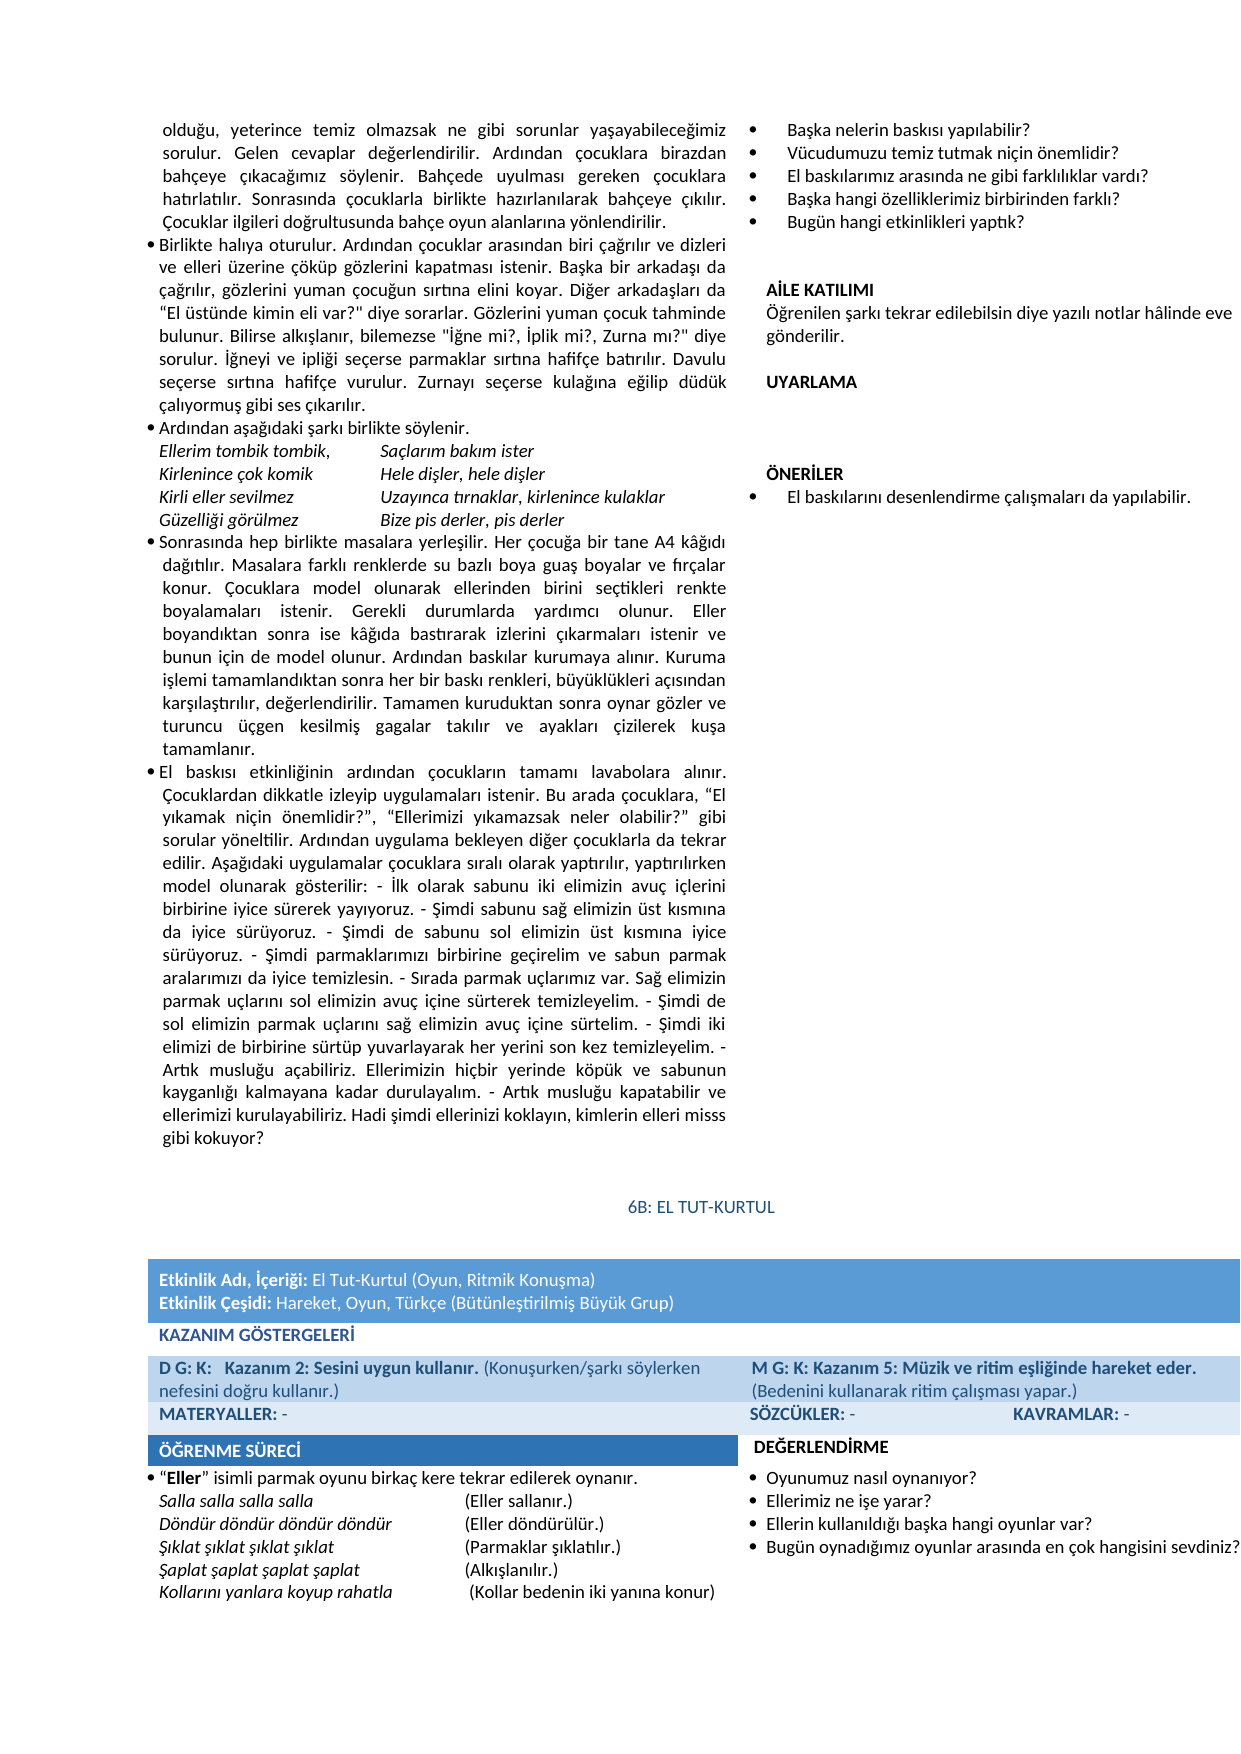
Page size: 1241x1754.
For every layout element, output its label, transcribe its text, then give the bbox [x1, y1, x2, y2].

table_cell SÖZCÜKLER: - [738, 1402, 1002, 1435]
table_cell M G: K: Kazanım 5: Müzik ve ritim eşliğinde hareket eder. (Bedenini kullanarak ritim çalışması yapar.) [738, 1356, 1240, 1402]
table_cell 6B: EL TUT-KURTUL [148, 1195, 1240, 1259]
table_cell Etkinlik Adı, İçeriği: El Tut-Kurtul (Oyun, Ritmik Konuşma) Etkinlik Çeşidi: Hareket, Oyun, Türkçe (Bütünleştirilmiş Büyük Grup) [148, 1259, 1240, 1323]
table_cell DEĞERLENDİRME [738, 1435, 1240, 1466]
table_cell ÖĞRENME SÜRECİ [148, 1435, 738, 1466]
table_cell MATERYALLER: - [148, 1402, 738, 1435]
table_cell KAZANIM GÖSTERGELERİ [148, 1324, 1240, 1356]
table_cell KAVRAMLAR: - [1002, 1402, 1240, 1435]
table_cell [738, 1466, 1240, 1604]
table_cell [148, 1466, 738, 1604]
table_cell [738, 118, 1240, 1195]
table_cell D G: K: Kazanım 2: Sesini uygun kullanır. (Konuşurken/şarkı söylerken nefesini doğru kullanır.) [148, 1356, 738, 1402]
